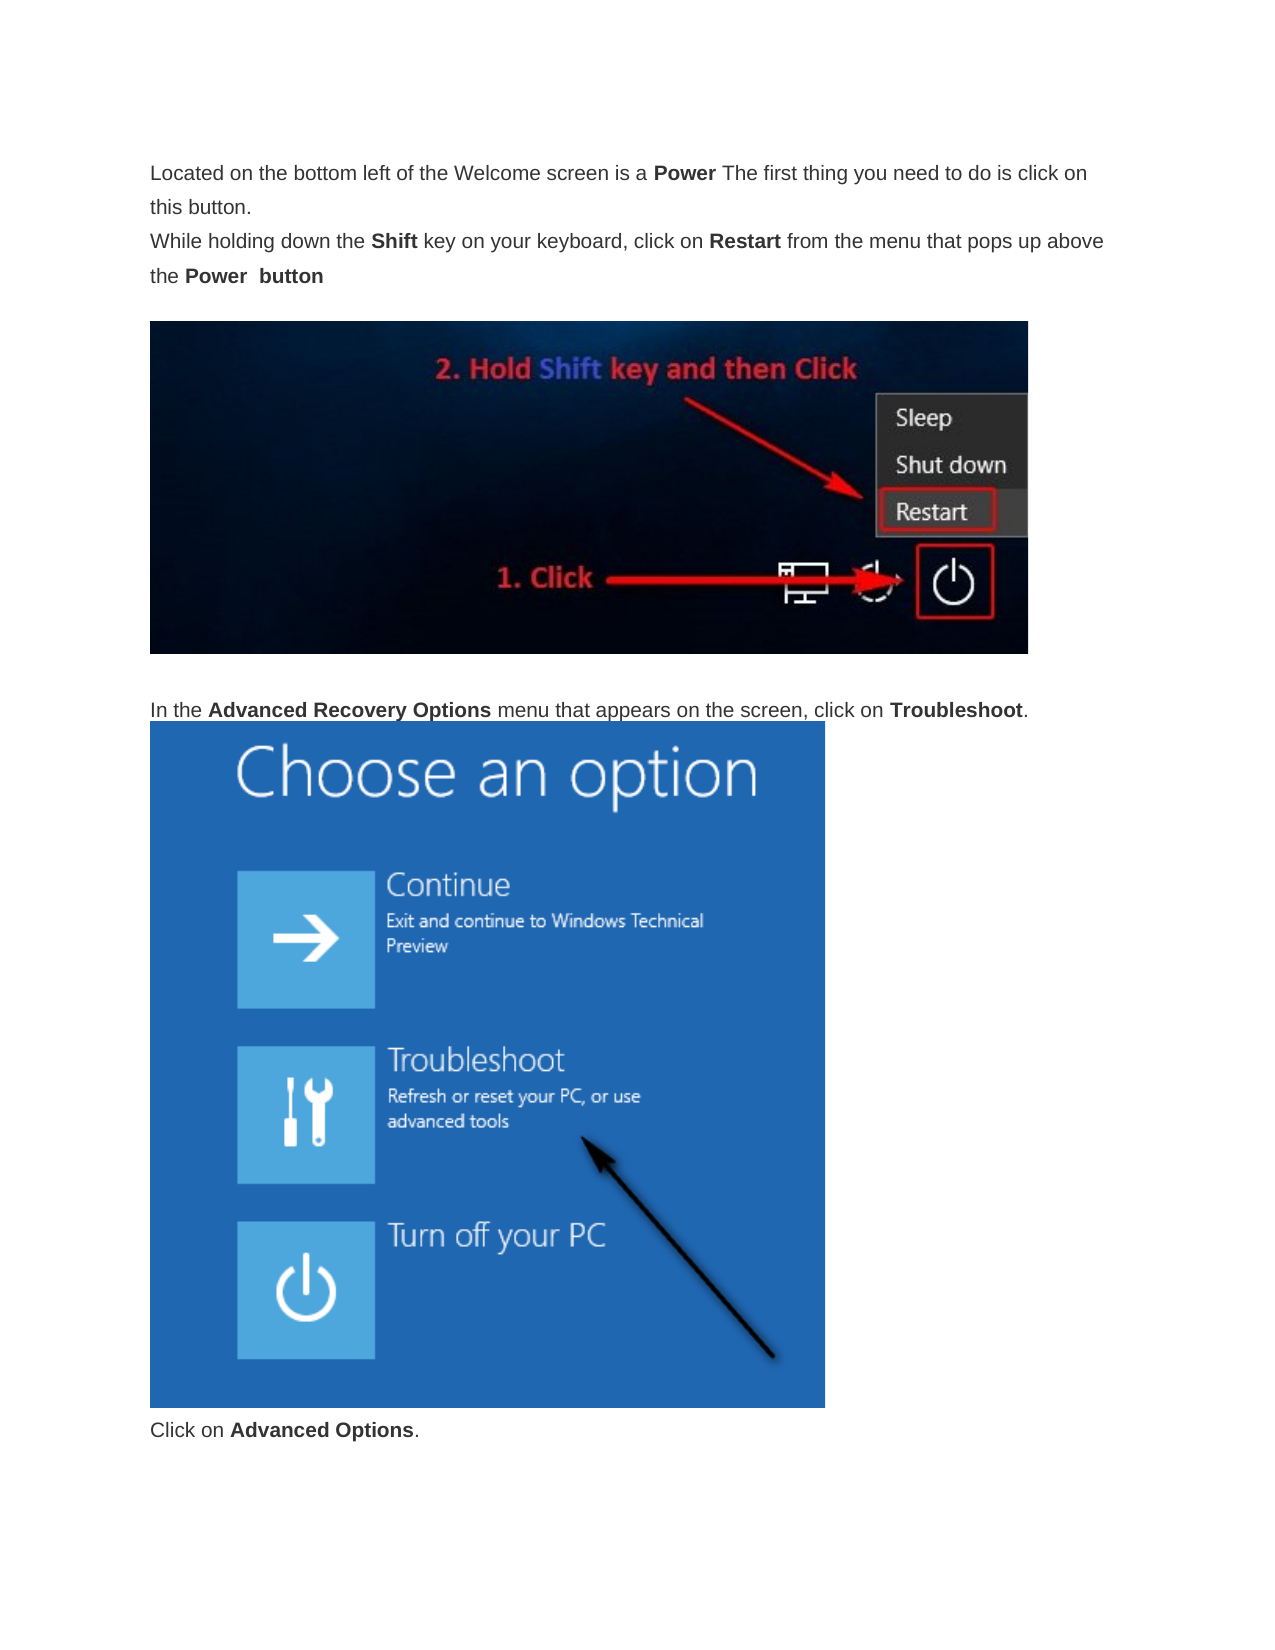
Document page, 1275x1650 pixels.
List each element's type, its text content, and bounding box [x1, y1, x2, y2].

text Located on the bottom left of the Welcome screen is a Power The first thing you need to do is click on this button. [150, 150, 1125, 219]
text Click on Advanced Options. [150, 1408, 1125, 1442]
picture [150, 721, 826, 1408]
text While holding down the Shift key on your keyboard, click on Restart from the menu that pops up above the Power button [150, 219, 1125, 287]
text In the Advanced Recovery Options menu that appears on the screen, click on Troubleshoot. [150, 687, 1125, 722]
picture [150, 321, 1029, 654]
